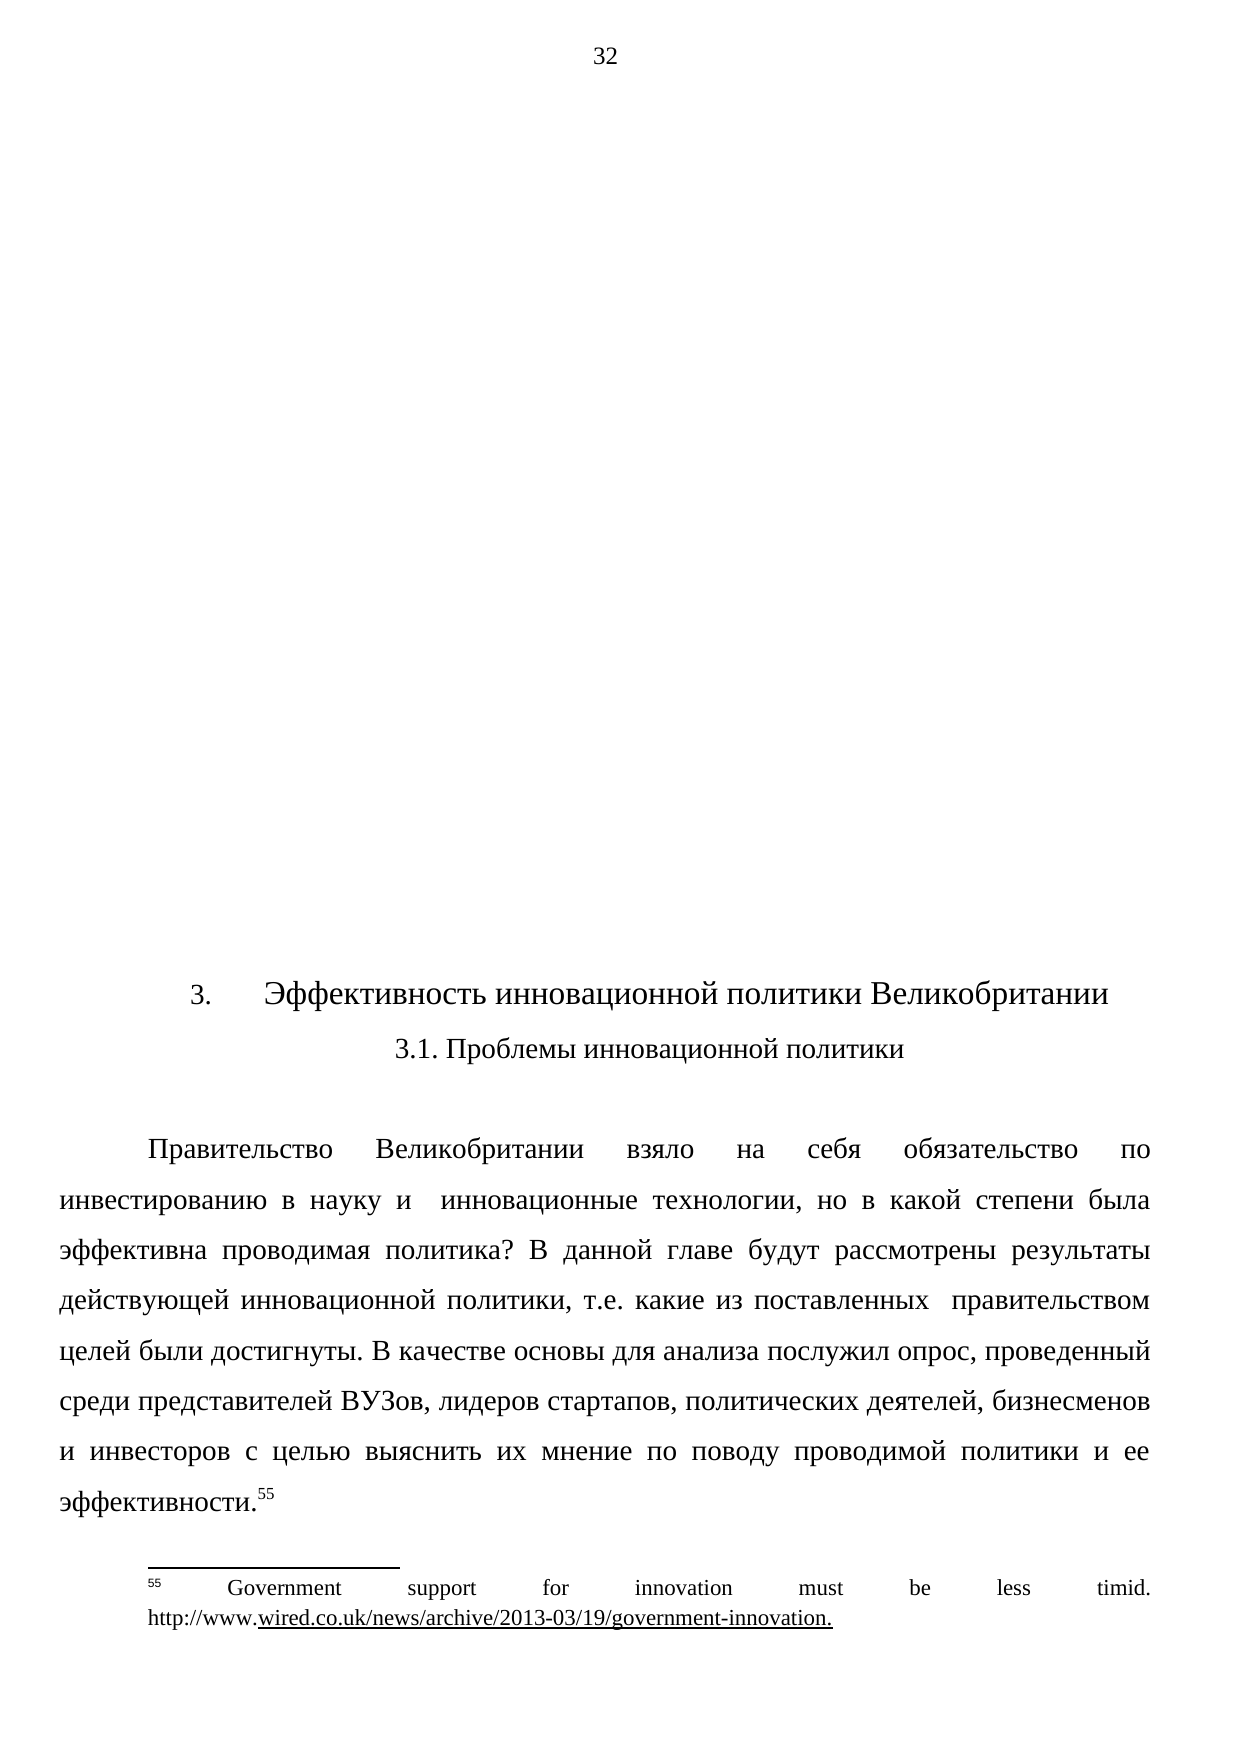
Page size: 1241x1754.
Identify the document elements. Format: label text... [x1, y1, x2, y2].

text Правительство Великобритании взяло на себя обязательство по инвестированию в науку и инновационные технологии, но в какой степени была эффективна проводимая политика? В данной главе будут рассмотрены результаты действующей инновационной политики, т.е. какие из поставленных правительством целей были достигнуты. В качестве основы для анализа послужил опрос, проведенный среди представителей ВУЗов, лидеров стартапов, политических деятелей, бизнесменов и инвесторов с целью выяснить их мнение по поводу проводимой политики и ее эффективности. [59, 1132, 1152, 1517]
text 3.1. Проблемы инновационной политики [59, 1031, 1152, 1064]
list Эффективность инновационной политики Великобритании [59, 973, 1152, 1012]
